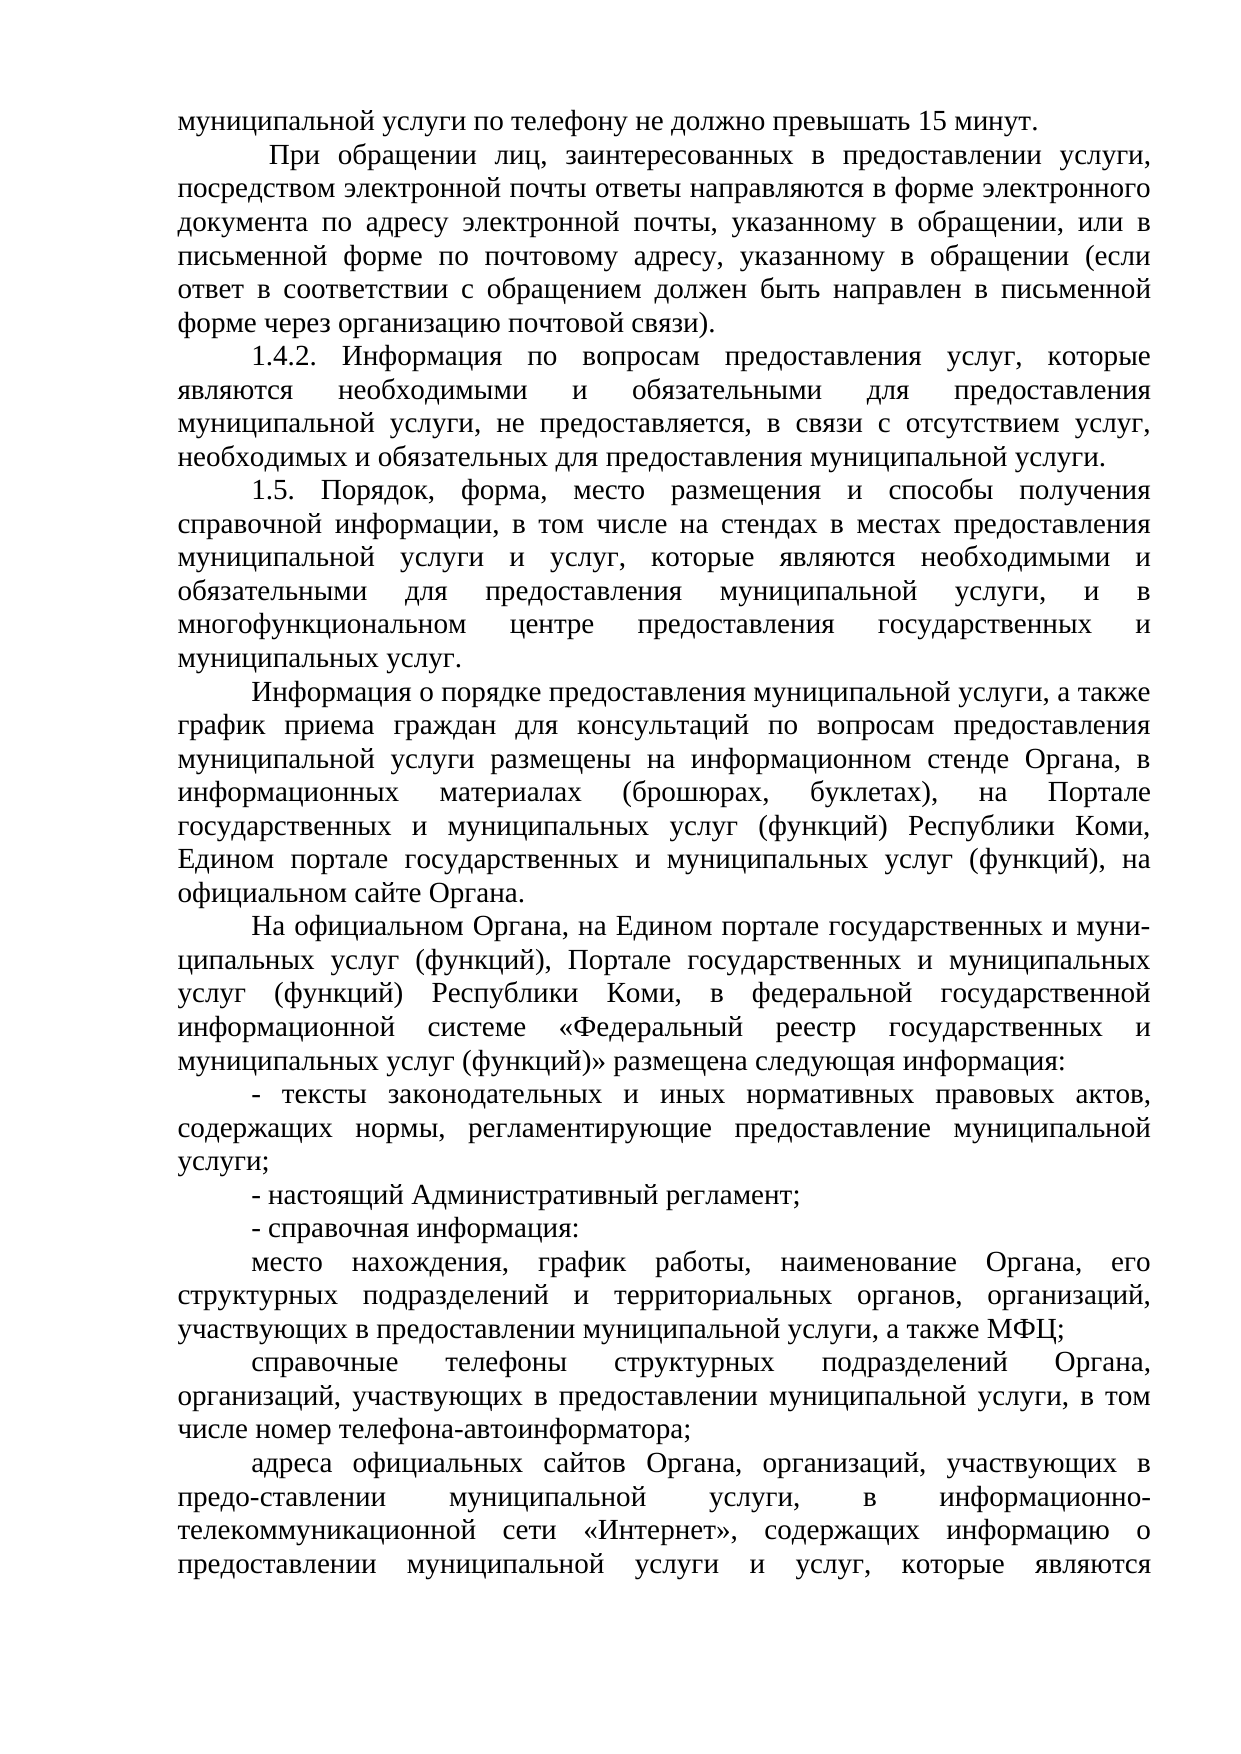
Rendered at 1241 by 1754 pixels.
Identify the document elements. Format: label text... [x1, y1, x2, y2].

text место нахождения, график работы, наименование Органа, его структурных подразделений и территориальных органов, организаций, участвующих в предоставлении муниципальной услуги, а также МФЦ; [177, 1244, 1152, 1344]
text 1.4.2. Информация по вопросам предоставления услуг, которые являются необходимыми и обязательными для предоставления муниципальной услуги, не предоставляется, в связи с отсутствием услуг, необходимых и обязательных для предоставления муниципальной услуги. [177, 338, 1152, 472]
text - тексты законодательных и иных нормативных правовых актов, содержащих нормы, регламентирующие предоставление муниципальной услуги; [177, 1076, 1152, 1177]
text Информация о порядке предоставления муниципальной услуги, а также график приема граждан для консультаций по вопросам предоставления муниципальной услуги размещены на информационном стенде Органа, в информационных материалах (брошюрах, буклетах), на Портале государственных и муниципальных услуг (функций) Республики Коми, Едином портале государственных и муниципальных услуг (функций), на официальном сайте Органа. [177, 674, 1152, 908]
text На официальном Органа, на Едином портале государственных и муни-ципальных услуг (функций), Портале государственных и муниципальных услуг (функций) Республики Коми, в федеральной государственной информационной системе «Федеральный реестр государственных и муниципальных услуг (функций)» размещена следующая информация: [177, 908, 1152, 1076]
text - настоящий Административный регламент; [177, 1177, 1152, 1210]
text справочные телефоны структурных подразделений Органа, организаций, участвующих в предоставлении муниципальной услуги, в том числе номер телефона-автоинформатора; [177, 1344, 1152, 1445]
text - справочная информация: [177, 1210, 1152, 1244]
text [177, 1445, 1152, 1579]
text При обращении лиц, заинтересованных в предоставлении услуги, посредством электронной почты ответы направляются в форме электронного документа по адресу электронной почты, указанному в обращении, или в письменной форме по почтовому адресу, указанному в обращении (если ответ в соответствии с обращением должен быть направлен в письменной форме через организацию почтовой связи). [177, 137, 1152, 338]
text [177, 103, 1152, 137]
text 1.5. Порядок, форма, место размещения и способы получения справочной информации, в том числе на стендах в местах предоставления муниципальной услуги и услуг, которые являются необходимыми и обязательными для предоставления муниципальной услуги, и в многофункциональном центре предоставления государственных и муниципальных услуг. [177, 472, 1152, 674]
